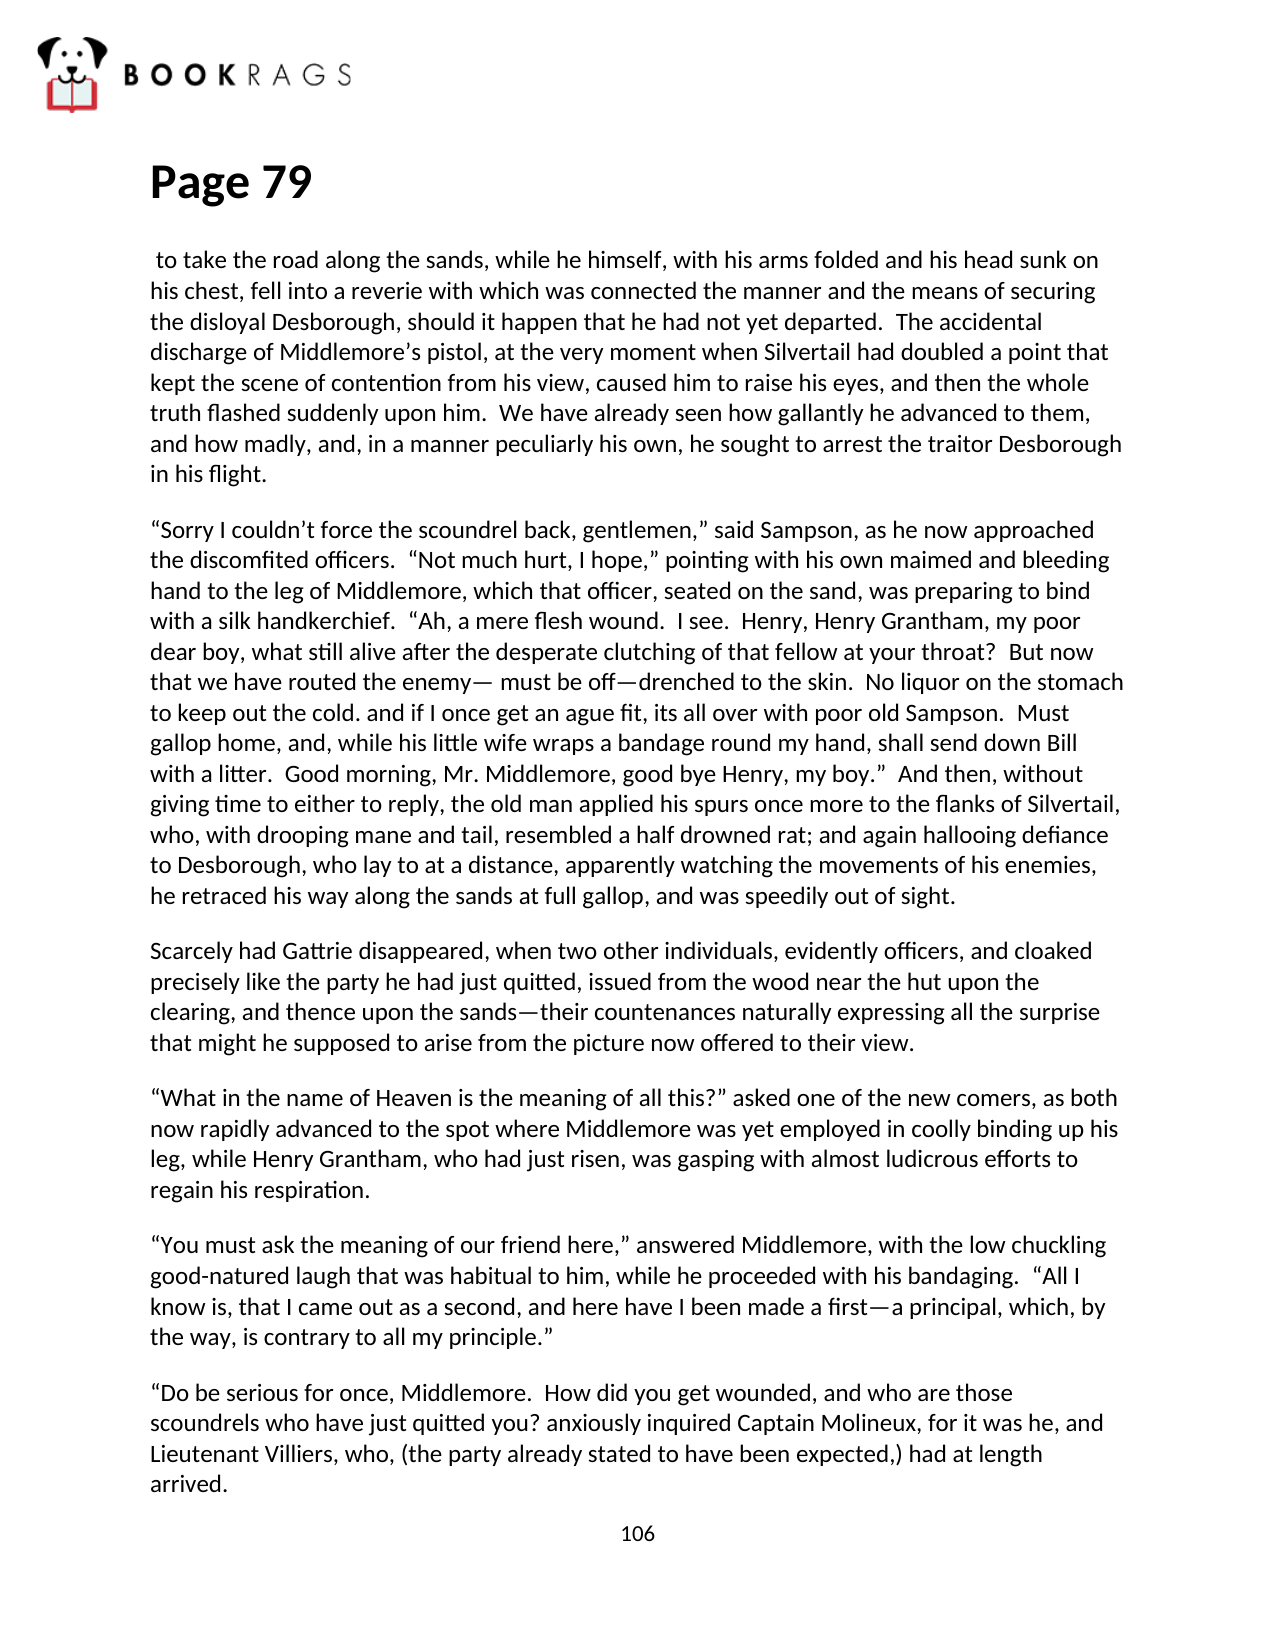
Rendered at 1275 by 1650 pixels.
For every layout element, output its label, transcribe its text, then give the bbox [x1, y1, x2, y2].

text Scarcely had Gattrie disappeared, when two other individuals, evidently officers, and cloaked precisely like the party he had just quitted, issued from the wood near the hut upon the clearing, and thence upon the sands—­their countenances naturally expressing all the surprise that might he supposed to arise from the picture now offered to their view. [150, 936, 1125, 1058]
text to take the road along the sands, while he himself, with his arms folded and his head sunk on his chest, fell into a reverie with which was connected the manner and the means of securing the disloyal Desborough, should it happen that he had not yet departed. The accidental discharge of Middlemore’s pistol, at the very moment when Silvertail had doubled a point that kept the scene of contention from his view, caused him to raise his eyes, and then the whole truth flashed suddenly upon him. We have already seen how gallantly he advanced to them, and how madly, and, in a manner peculiarly his own, he sought to arrest the traitor Desborough in his flight. [150, 244, 1125, 489]
text “Do be serious for once, Middlemore. How did you get wounded, and who are those scoundrels who have just quitted you? anxiously inquired Captain Molineux, for it was he, and Lieutenant Villiers, who, (the party already stated to have been expected,) had at length arrived. [150, 1377, 1125, 1499]
picture [37, 37, 351, 113]
text “What in the name of Heaven is the meaning of all this?” asked one of the new comers, as both now rapidly advanced to the spot where Middlemore was yet employed in coolly binding up his leg, while Henry Grantham, who had just risen, was gasping with almost ludicrous efforts to regain his respiration. [150, 1083, 1125, 1205]
text “Sorry I couldn’t force the scoundrel back, gentlemen,” said Sampson, as he now approached the discomfited officers. “Not much hurt, I hope,” pointing with his own maimed and bleeding hand to the leg of Middlemore, which that officer, seated on the sand, was preparing to bind with a silk handkerchief. “Ah, a mere flesh wound. I see. Henry, Henry Grantham, my poor dear boy, what still alive after the desperate clutching of that fellow at your throat? But now that we have routed the enemy—­ must be off—­drenched to the skin. No liquor on the stomach to keep out the cold. and if I once get an ague fit, its all over with poor old Sampson. Must gallop home, and, while his little wife wraps a bandage round my hand, shall send down Bill with a litter. Good morning, Mr. Middlemore, good bye Henry, my boy.” And then, without giving time to either to reply, the old man applied his spurs once more to the flanks of Silvertail, who, with drooping mane and tail, resembled a half drowned rat; and again hallooing defiance to Desborough, who lay to at a distance, apparently watching the movements of his enemies, he retraced his way along the sands at full gallop, and was speedily out of sight. [150, 514, 1125, 911]
text “You must ask the meaning of our friend here,” answered Middlemore, with the low chuckling good-natured laugh that was habitual to him, while he proceeded with his bandaging. “All I know is, that I came out as a second, and here have I been made a first—­a principal, which, by the way, is contrary to all my principle.” [150, 1230, 1125, 1352]
text Page 79 [150, 150, 1125, 211]
